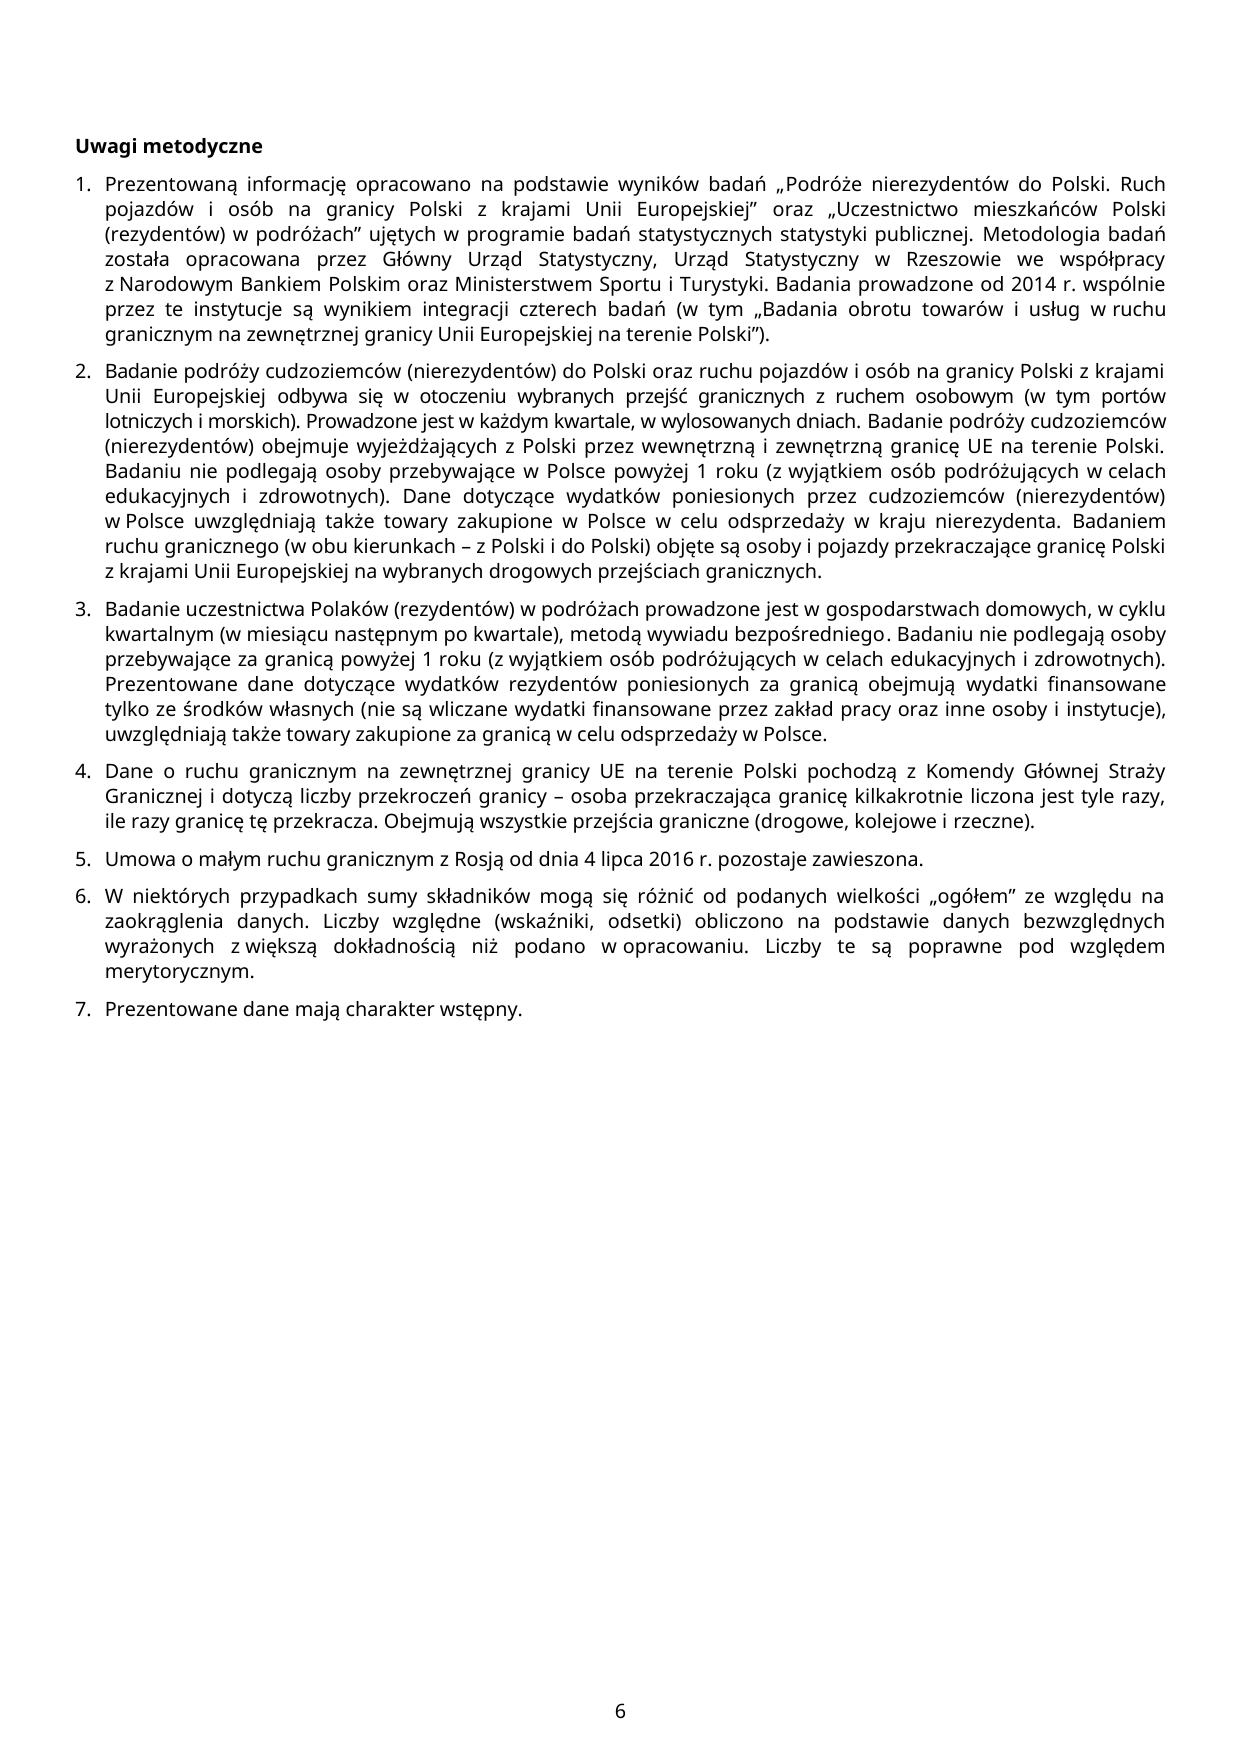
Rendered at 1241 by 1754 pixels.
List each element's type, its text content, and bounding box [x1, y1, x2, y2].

list Badanie uczestnictwa Polaków (rezydentów) w podróżach prowadzone jest w gospodarstwach domowych, w cyklu kwartalnym (w miesiącu następnym po kwartale), metodą wywiadu bezpośredniego. Badaniu nie podlegają osoby przebywające za granicą powyżej 1 roku (z wyjątkiem osób podróżujących w celach edukacyjnych i zdrowotnych). Prezentowane dane dotyczące wydatków rezydentów poniesionych za granicą obejmują wydatki finansowane tylko ze środków własnych (nie są wliczane wydatki finansowane przez zakład pracy oraz inne osoby i instytucje), uwzględniają także towary zakupione za granicą w celu odsprzedaży w Polsce. [75, 596, 1166, 746]
subtitle Uwagi metodyczne [75, 133, 1166, 158]
list Prezentowaną informację opracowano na podstawie wyników badań „Podróże nierezydentów do Polski. Ruch pojazdów i osób na granicy Polski z krajami Unii Europejskiej” oraz „Uczestnictwo mieszkańców Polski (rezydentów) w podróżach” ujętych w programie badań statystycznych statystyki publicznej. Metodologia badań została opracowana przez Główny Urząd Statystyczny, Urząd Statystyczny w Rzeszowie we współpracy z Narodowym Bankiem Polskim oraz Ministerstwem Sportu i Turystyki. Badania prowadzone od 2014 r. wspólnie przez te instytucje są wynikiem integracji czterech badań (w tym „Badania obrotu towarów i usług w ruchu granicznym na zewnętrznej granicy Unii Europejskiej na terenie Polski”). [75, 171, 1166, 346]
list Umowa o małym ruchu granicznym z Rosją od dnia 4 lipca 2016 r. pozostaje zawieszona. [75, 846, 1166, 871]
list W niektórych przypadkach sumy składników mogą się różnić od podanych wielkości „ogółem” ze względu na zaokrąglenia danych. Liczby względne (wskaźniki, odsetki) obliczono na podstawie danych bezwzględnych wyrażonych z większą dokładnością niż podano w opracowaniu. Liczby te są poprawne pod względem merytorycznym. [75, 883, 1166, 983]
list Prezentowane dane mają charakter wstępny. [75, 996, 1166, 1021]
list Badanie podróży cudzoziemców (nierezydentów) do Polski oraz ruchu pojazdów i osób na granicy Polski z krajami Unii Europejskiej odbywa się w otoczeniu wybranych przejść granicznych z ruchem osobowym (w tym portów lotniczych i morskich). Prowadzone jest w każdym kwartale, w wylosowanych dniach. Badanie podróży cudzoziemców (nierezydentów) obejmuje wyjeżdżających z Polski przez wewnętrzną i zewnętrzną granicę UE na terenie Polski. Badaniu nie podlegają osoby przebywające w Polsce powyżej 1 roku (z wyjątkiem osób podróżujących w celach edukacyjnych i zdrowotnych). Dane dotyczące wydatków poniesionych przez cudzoziemców (nierezydentów) w Polsce uwzględniają także towary zakupione w Polsce w celu odsprzedaży w kraju nierezydenta. Badaniem ruchu granicznego (w obu kierunkach – z Polski i do Polski) objęte są osoby i pojazdy przekraczające granicę Polski z krajami Unii Europejskiej na wybranych drogowych przejściach granicznych. [75, 358, 1166, 583]
list Dane o ruchu granicznym na zewnętrznej granicy UE na terenie Polski pochodzą z Komendy Głównej Straży Granicznej i dotyczą liczby przekroczeń granicy – osoba przekraczająca granicę kilkakrotnie liczona jest tyle razy, ile razy granicę tę przekracza. Obejmują wszystkie przejścia graniczne (drogowe, kolejowe i rzeczne). [75, 758, 1166, 833]
